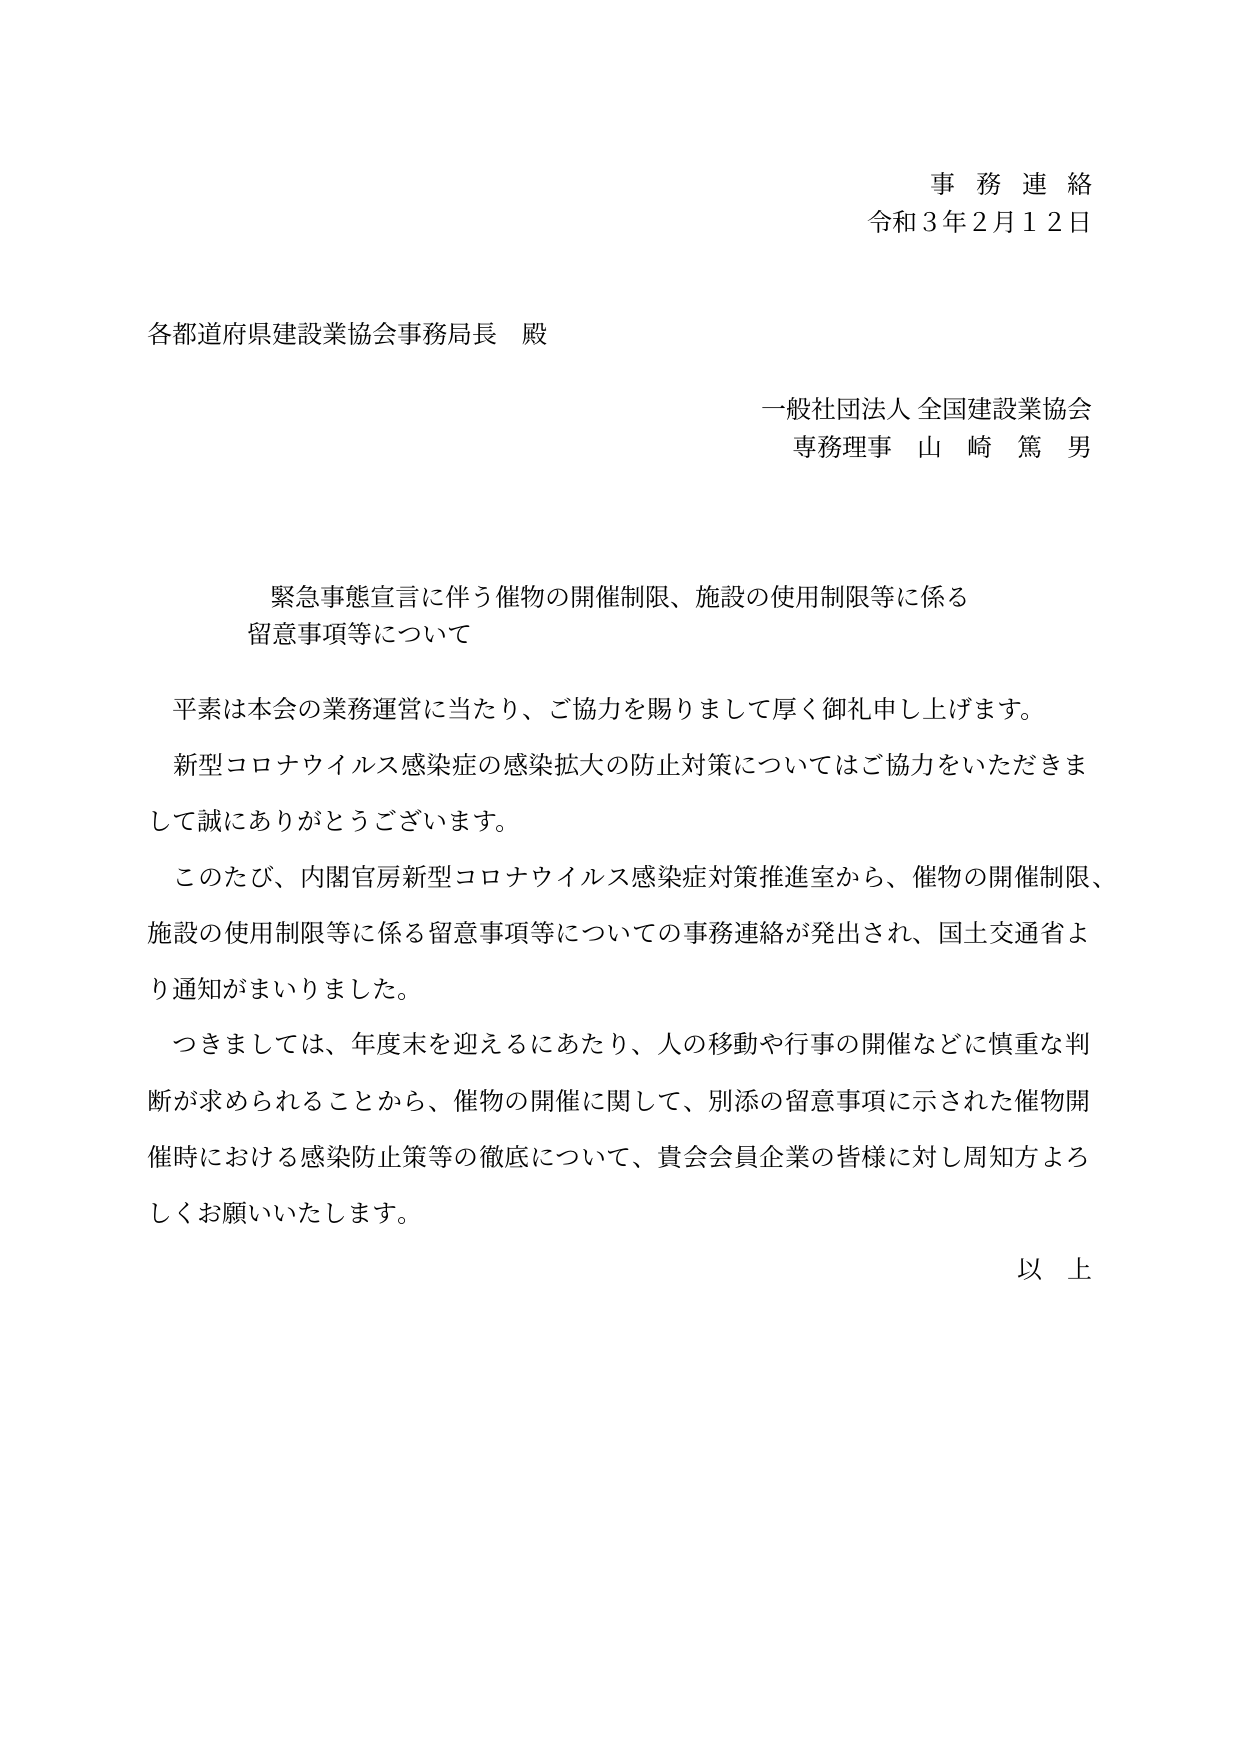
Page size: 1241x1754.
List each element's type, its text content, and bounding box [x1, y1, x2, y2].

text 留意事項等について [148, 614, 1092, 652]
text 新型コロナウイルス感染症の感染拡大の防止対策についてはご協力をいただきまして誠にありがとうございます。 [148, 745, 1092, 839]
text 一般社団法人 全国建設業協会 [148, 389, 1092, 427]
text このたび、内閣官房新型コロナウイルス感染症対策推進室から、催物の開催制限、施設の使用制限等に係る留意事項等についての事務連絡が発出され、国土交通省より通知がまいりました。 [148, 857, 1092, 1007]
text 各都道府県建設業協会事務局長 殿 [148, 314, 1092, 352]
text 以 上 [148, 1249, 1092, 1286]
text 令和３年２月１２日 [148, 202, 1092, 239]
text 緊急事態宣言に伴う催物の開催制限、施設の使用制限等に係る [148, 577, 1092, 614]
text つきましては、年度末を迎えるにあたり、人の移動や行事の開催などに慎重な判断が求められることから、催物の開催に関して、別添の留意事項に示された催物開催時における感染防止策等の徹底について、貴会会員企業の皆様に対し周知方よろしくお願いいたします。 [148, 1024, 1092, 1231]
text 平素は本会の業務運営に当たり、ご協力を賜りまして厚く御礼申し上げます。 [148, 689, 1092, 727]
text 専務理事 山 崎 篤 男 [148, 427, 1092, 464]
text 事務連絡 [148, 164, 1092, 202]
